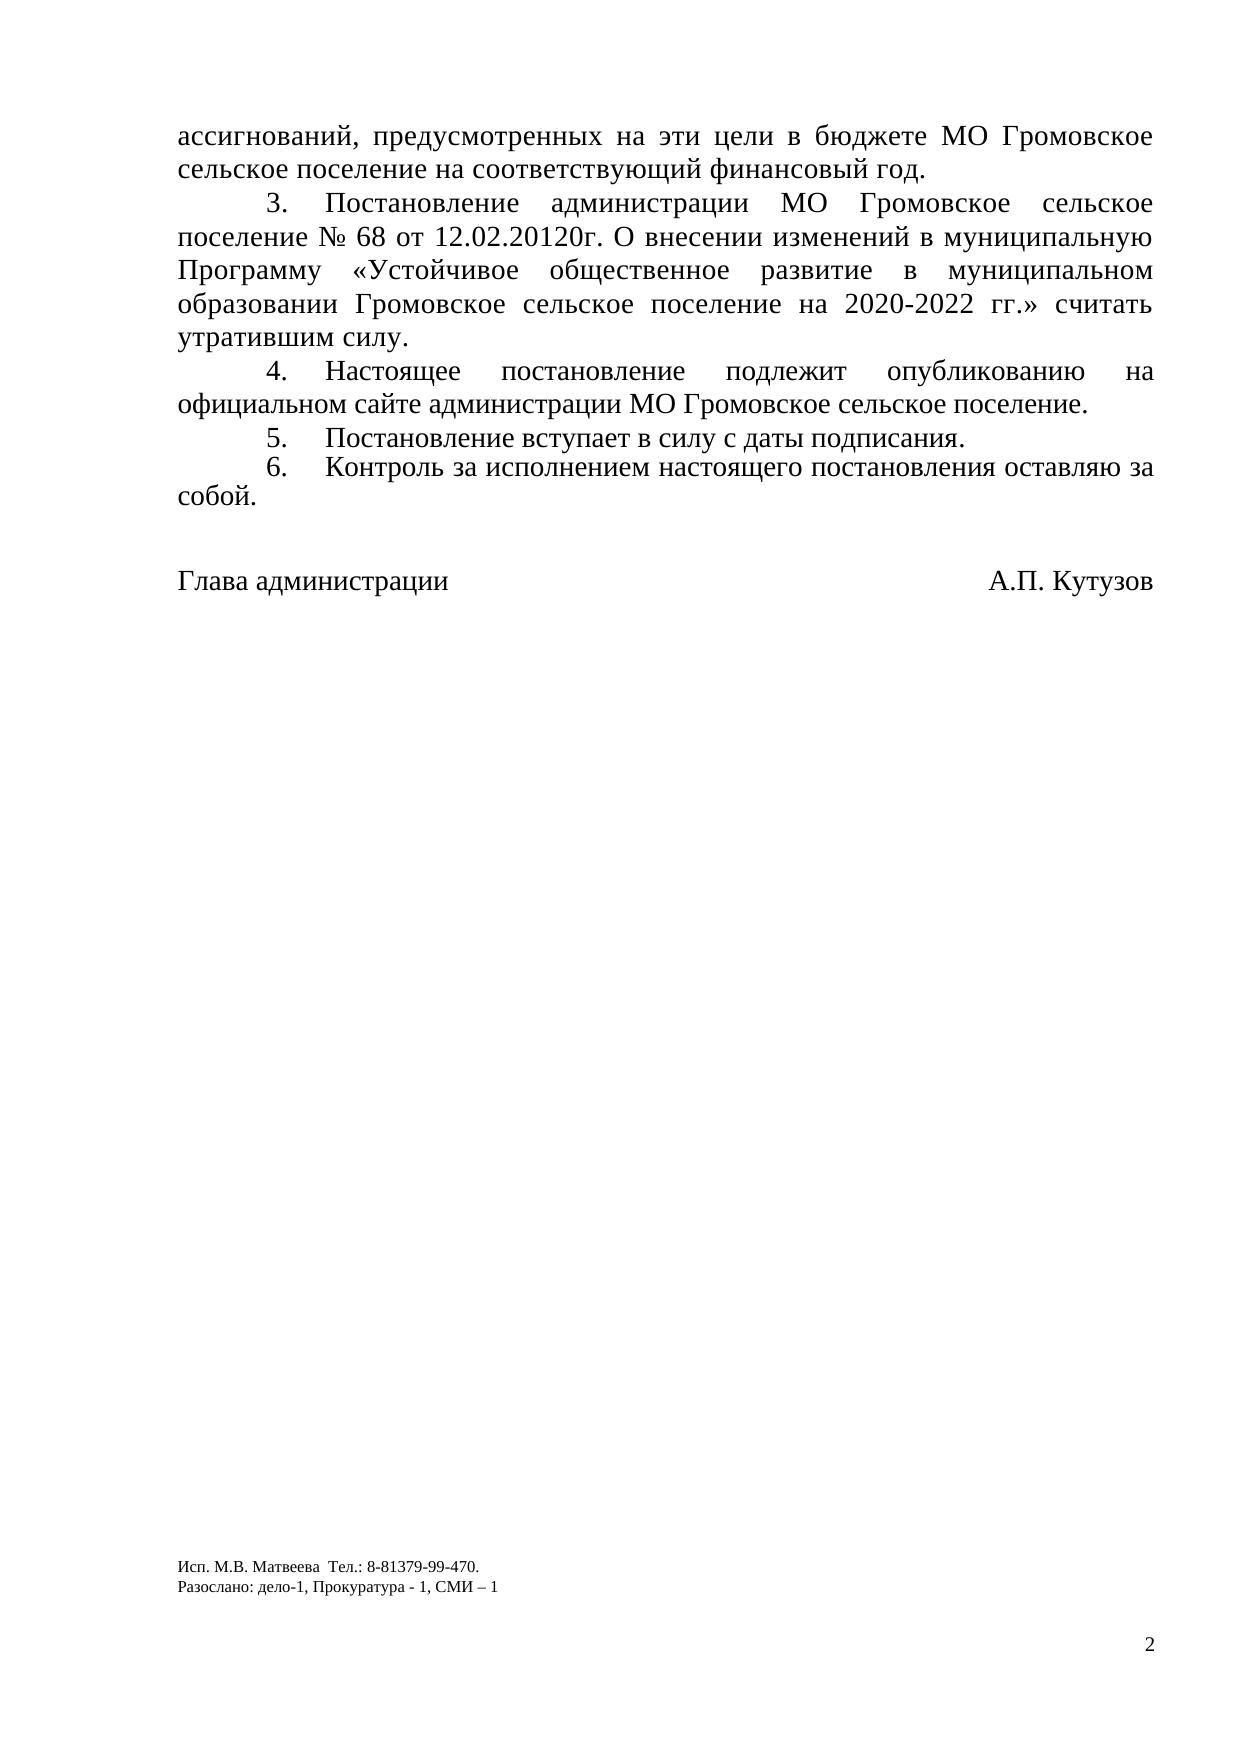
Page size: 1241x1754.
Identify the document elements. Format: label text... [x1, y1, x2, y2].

text Разослано: дело-1, Прокуратура - 1, СМИ – 1 [177, 1576, 1155, 1596]
list Контроль за исполнением настоящего постановления оставляю за собой. [177, 453, 1155, 511]
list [177, 118, 1155, 185]
list Настоящее постановление подлежит опубликованию на официальном сайте администрации МО Громовское сельское поселение. [177, 353, 1155, 420]
list Постановление вступает в силу с даты подписания. [177, 420, 1155, 453]
text Исп. М.В. Матвеева Тел.: 8-81379-99-470. [177, 1557, 1155, 1576]
text Глава администрации А.П. Кутузов [177, 568, 1155, 596]
list Постановление администрации МО Громовское сельское поселение № 68 от 12.02.20120г. О внесении изменений в муниципальную Программу «Устойчивое общественное развитие в муниципальном образовании Громовское сельское поселение на 2020-2022 гг.» считать утратившим силу. [177, 185, 1155, 353]
